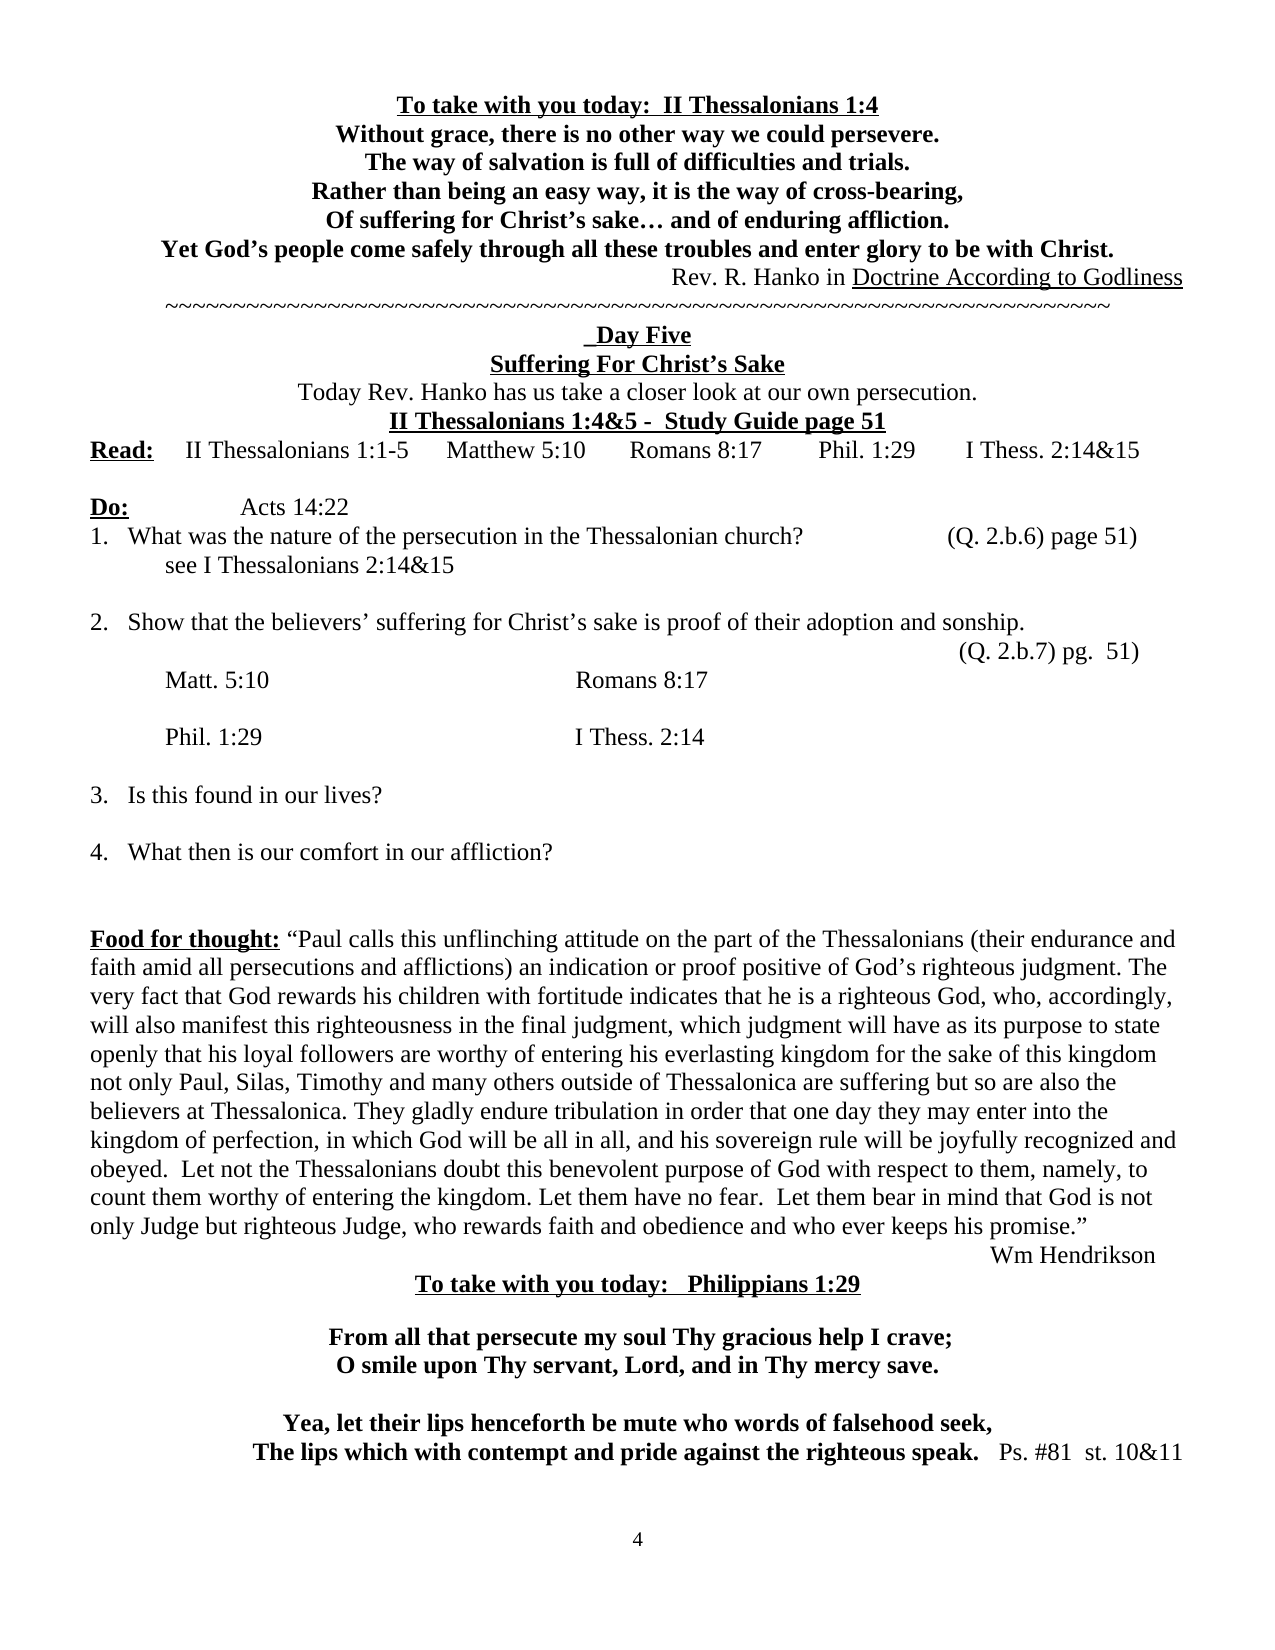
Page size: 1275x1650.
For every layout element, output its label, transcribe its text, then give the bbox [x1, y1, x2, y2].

subtitle Without grace, there is no other way we could persevere. [90, 119, 1185, 147]
text 3. Is this found in our lives? [90, 780, 1185, 809]
text ~~~~~~~~~~~~~~~~~~~~~~~~~~~~~~~~~~~~~~~~~~~~~~~~~~~~~~~~~~~~~~~~~~~~~~ [90, 291, 1185, 320]
text see I Thessalonians 2:14&15 [90, 550, 1185, 579]
text The lips which with contempt and pride against the righteous speak. Ps. #81 st. 10&11 [165, 1437, 1185, 1465]
subtitle To take with you today: Philippians 1:29 [90, 1269, 1185, 1297]
text Yet God’s people come safely through all these troubles and enter glory to be with Christ. [90, 234, 1185, 262]
text Rather than being an easy way, it is the way of cross-bearing, [90, 176, 1185, 205]
subtitle _Day Five [90, 320, 1185, 349]
text Yea, let their lips henceforth be mute who words of falsehood seek, [90, 1408, 1185, 1437]
text From all that persecute my soul Thy gracious help I crave; [90, 1322, 1185, 1350]
text Today Rev. Hanko has us take a closer look at our own persecution. [90, 377, 1185, 406]
text Food for thought: “Paul calls this unflinching attitude on the part of the Thessalonians (their endurance and faith amid all persecutions and afflictions) an indication or proof positive of God’s righteous judgment. The very fact that God rewards his children with fortitude indicates that he is a righteous God, who, accordingly, will also manifest this righteousness in the final judgment, which judgment will have as its purpose to state openly that his loyal followers are worthy of entering his everlasting kingdom for the sake of this kingdom not only Paul, Silas, Timothy and many others outside of Thessalonica are suffering but so are also the believers at Thessalonica. They gladly endure tribulation in order that one day they may enter into the kingdom of perfection, in which God will be all in all, and his sovereign rule will be joyfully recognized and obeyed. Let not the Thessalonians doubt this benevolent purpose of God with respect to them, namely, to count them worthy of entering the kingdom. Let them have no fear. Let them bear in mind that God is not only Judge but righteous Judge, who rewards faith and obedience and who ever keeps his promise.” Wm Hendrikson [90, 924, 1185, 1269]
text Suffering For Christ’s Sake [90, 349, 1185, 377]
text Do: Acts 14:22 [90, 492, 1185, 521]
subtitle II Thessalonians 1:4&5 - Study Guide page 51 [90, 406, 1185, 435]
text (Q. 2.b.7) pg. 51) [840, 636, 1185, 665]
subtitle To take with you today: II Thessalonians 1:4 [90, 90, 1185, 119]
text Phil. 1:29 I Thess. 2:14 [90, 722, 1185, 751]
text Matt. 5:10 Romans 8:17 [90, 665, 1185, 694]
text Rev. R. Hanko in Doctrine According to Godliness [90, 262, 1185, 291]
text The way of salvation is full of difficulties and trials. [90, 147, 1185, 176]
text 1. What was the nature of the persecution in the Thessalonian church? (Q. 2.b.6) page 51) [90, 521, 1185, 550]
text Of suffering for Christ’s sake… and of enduring affliction. [90, 205, 1185, 234]
text 2. Show that the believers’ suffering for Christ’s sake is proof of their adoption and sonship. [90, 607, 1185, 636]
text Read: II Thessalonians 1:1-5 Matthew 5:10 Romans 8:17 Phil. 1:29 I Thess. 2:14&15 [90, 435, 1185, 464]
list What then is our comfort in our affliction? [90, 837, 1185, 866]
text O smile upon Thy servant, Lord, and in Thy mercy save. [90, 1350, 1185, 1379]
